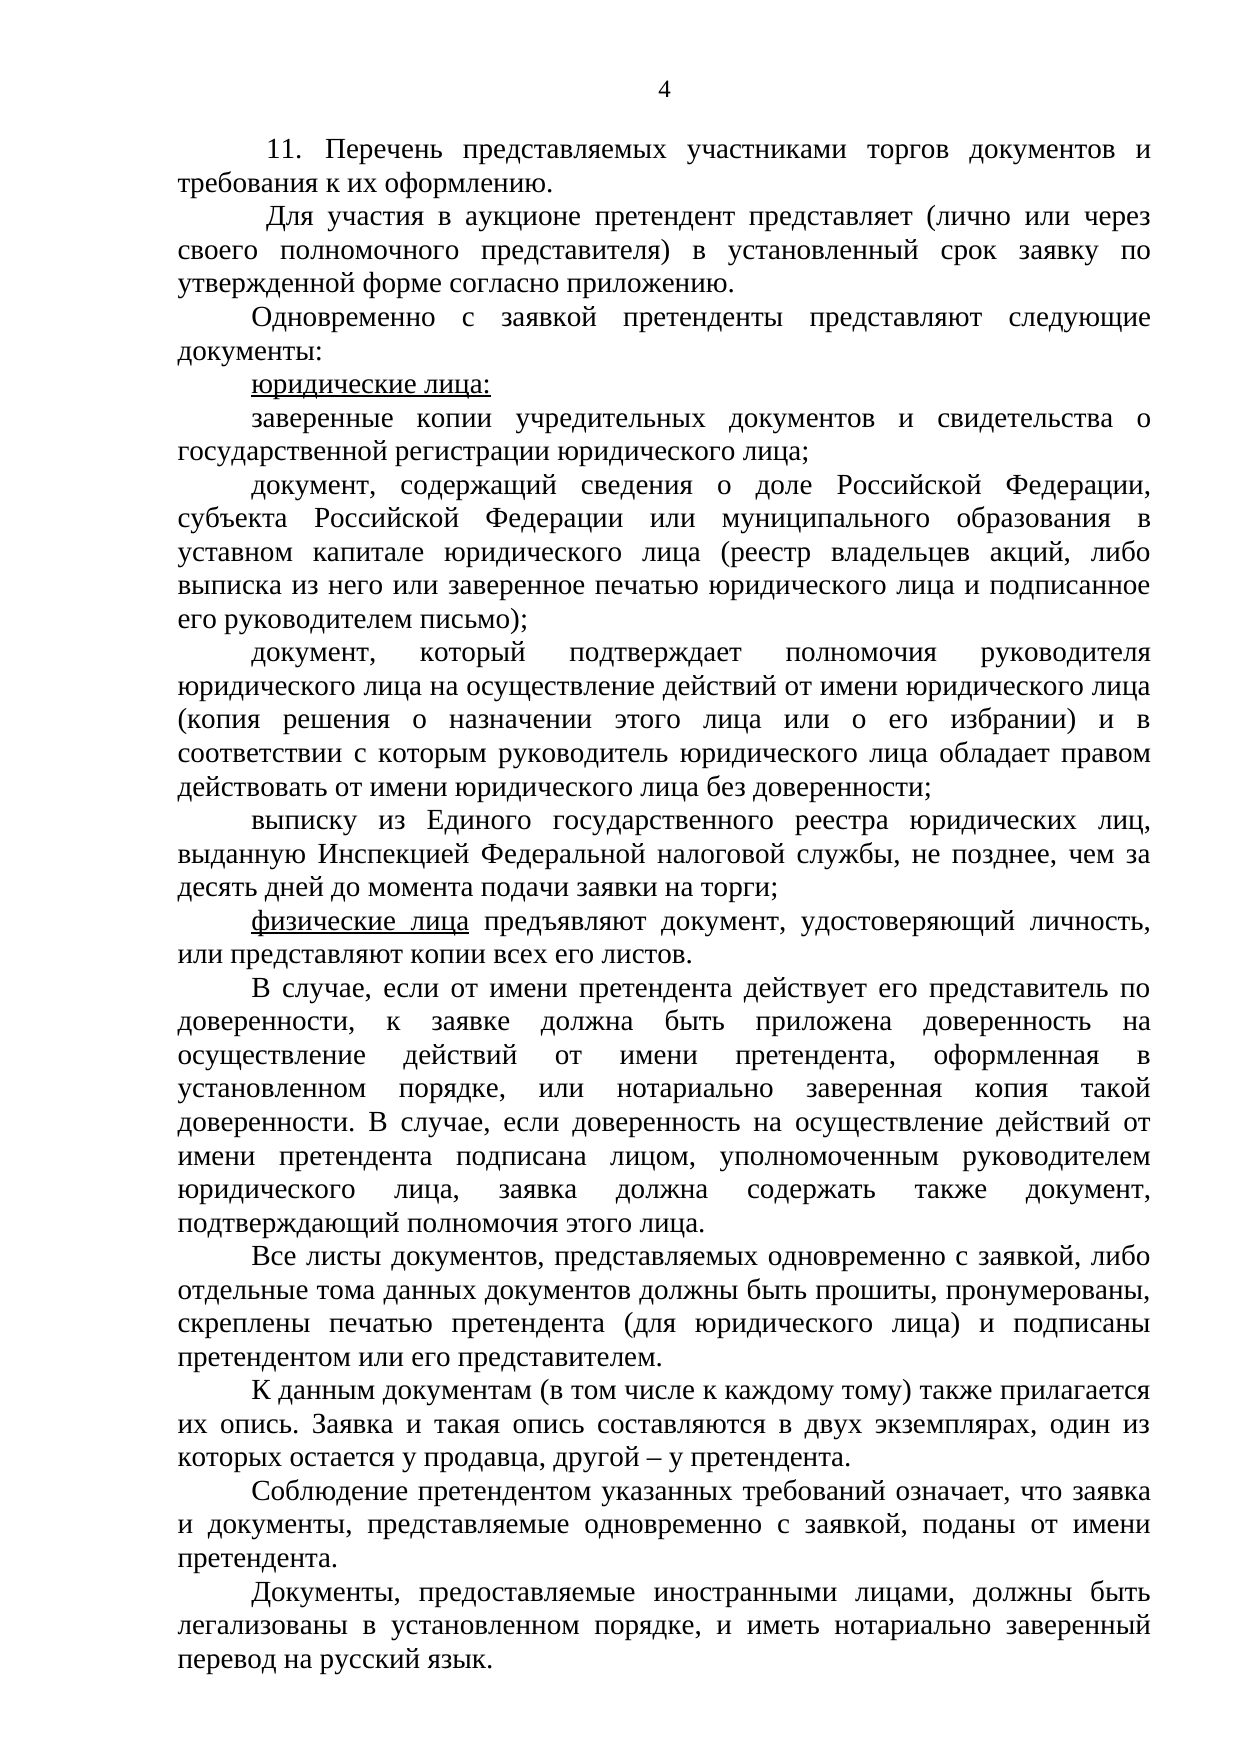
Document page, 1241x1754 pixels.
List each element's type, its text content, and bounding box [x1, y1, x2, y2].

text выписку из Единого государственного реестра юридических лиц, выданную Инспекцией Федеральной налоговой службы, не позднее, чем за десять дней до момента подачи заявки на торги; [177, 802, 1152, 903]
text юридические лица: [177, 366, 1152, 400]
text К данным документам (в том числе к каждому тому) также прилагается их опись. Заявка и такая опись составляются в двух экземплярах, один из которых остается у продавца, другой – у претендента. [177, 1372, 1152, 1473]
text Документы, предоставляемые иностранными лицами, должны быть легализованы в установленном порядке, и иметь нотариально заверенный перевод на русский язык. [177, 1574, 1152, 1674]
text Одновременно с заявкой претенденты представляют следующие документы: [177, 299, 1152, 366]
text заверенные копии учредительных документов и свидетельства о государственной регистрации юридического лица; [177, 400, 1152, 467]
text Соблюдение претендентом указанных требований означает, что заявка и документы, представляемые одновременно с заявкой, поданы от имени претендента. [177, 1473, 1152, 1574]
text физические лица предъявляют документ, удостоверяющий личность, или представляют копии всех его листов. [177, 903, 1152, 970]
list Перечень представляемых участниками торгов документов и требования к их оформлению. [177, 131, 1152, 198]
text Все листы документов, представляемых одновременно с заявкой, либо отдельные тома данных документов должны быть прошиты, пронумерованы, скреплены печатью претендента (для юридического лица) и подписаны претендентом или его представителем. [177, 1238, 1152, 1372]
text документ, содержащий сведения о доле Российской Федерации, субъекта Российской Федерации или муниципального образования в уставном капитале юридического лица (реестр владельцев акций, либо выписка из него или заверенное печатью юридического лица и подписанное его руководителем письмо); [177, 467, 1152, 634]
text Для участия в аукционе претендент представляет (лично или через своего полномочного представителя) в установленный срок заявку по утвержденной форме согласно приложению. [177, 198, 1152, 299]
text В случае, если от имени претендента действует его представитель по доверенности, к заявке должна быть приложена доверенность на осуществление действий от имени претендента, оформленная в установленном порядке, или нотариально заверенная копия такой доверенности. В случае, если доверенность на осуществление действий от имени претендента подписана лицом, уполномоченным руководителем юридического лица, заявка должна содержать также документ, подтверждающий полномочия этого лица. [177, 970, 1152, 1238]
text документ, который подтверждает полномочия руководителя юридического лица на осуществление действий от имени юридического лица (копия решения о назначении этого лица или о его избрании) и в соответствии с которым руководитель юридического лица обладает правом действовать от имени юридического лица без доверенности; [177, 634, 1152, 802]
